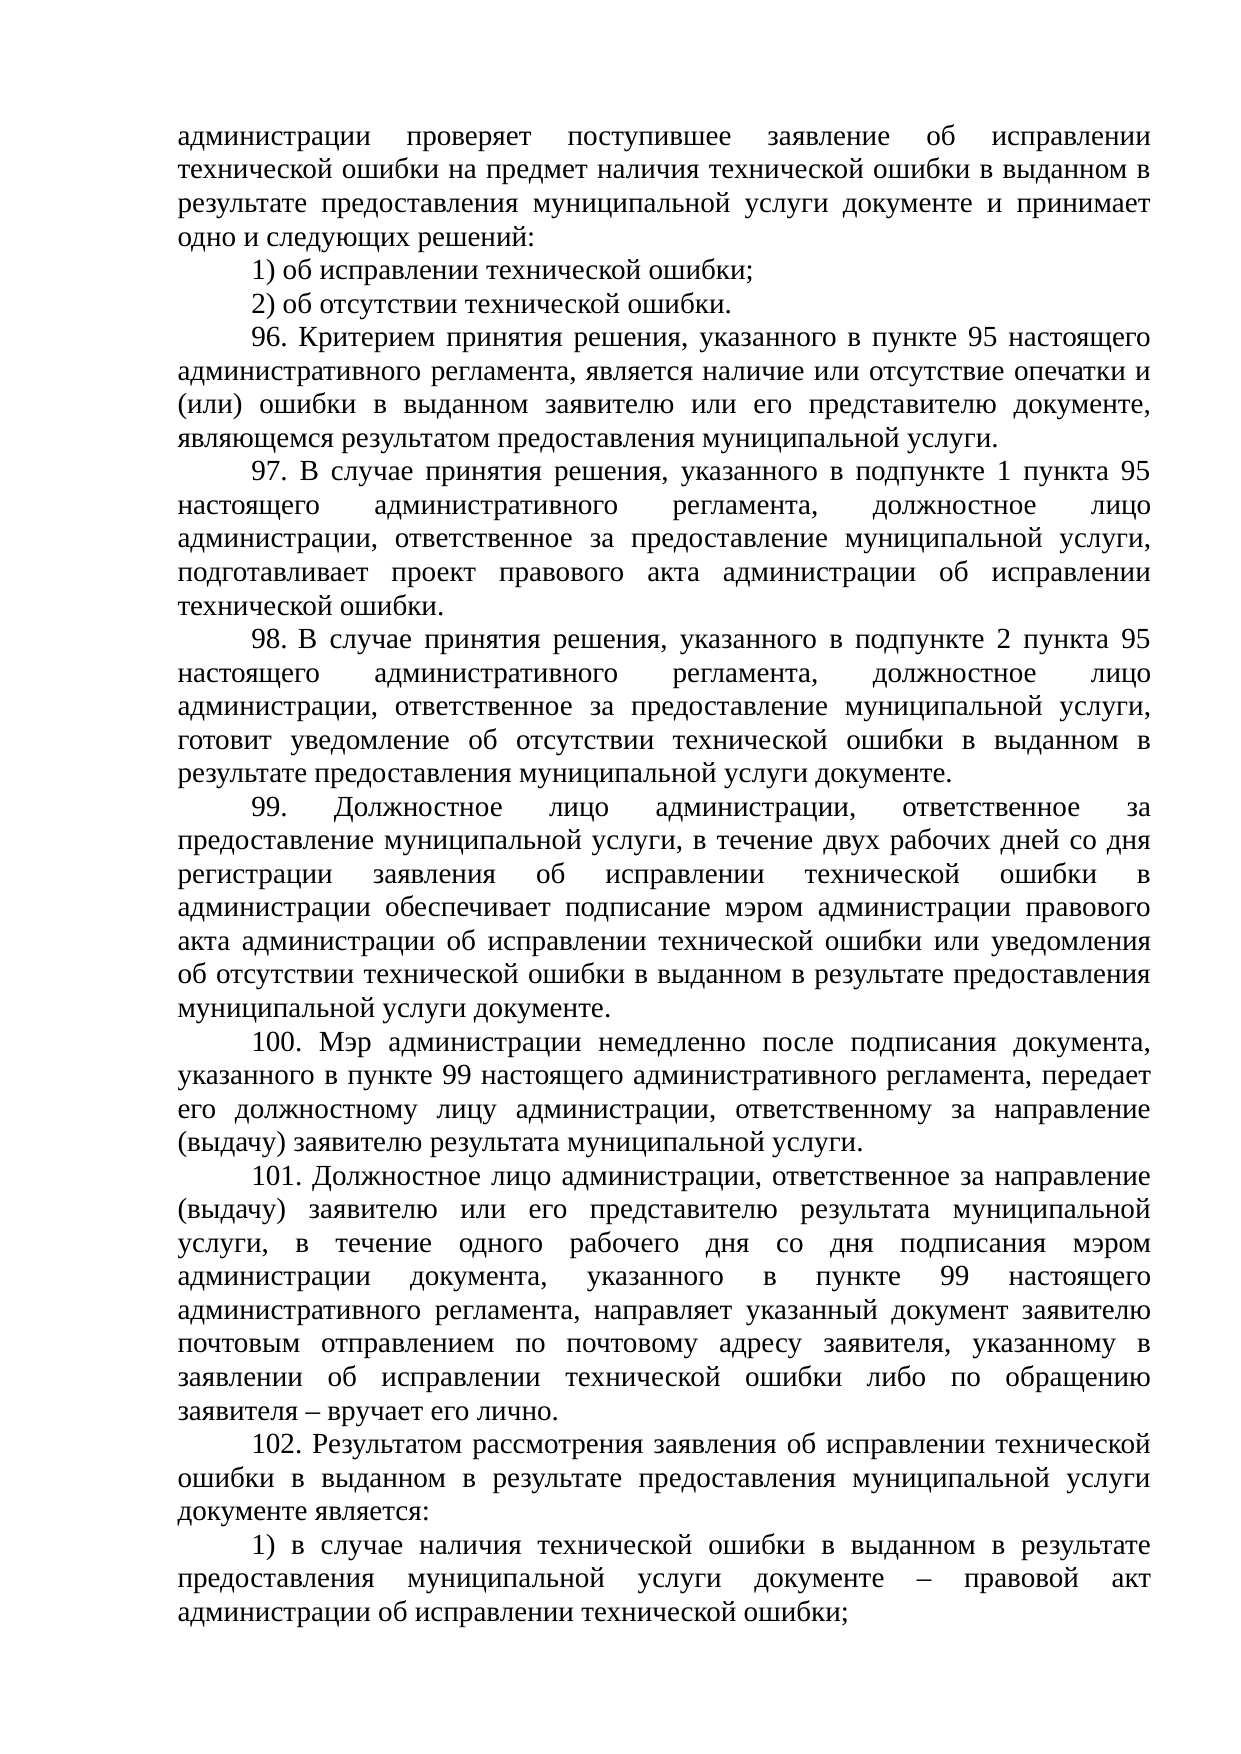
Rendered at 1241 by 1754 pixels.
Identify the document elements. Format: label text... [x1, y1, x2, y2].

text 102. Результатом рассмотрения заявления об исправлении технической ошибки в выданном в результате предоставления муниципальной услуги документе является: [177, 1426, 1152, 1527]
text 97. В случае принятия решения, указанного в подпункте 1 пункта 95 настоящего административного регламента, должностное лицо администрации, ответственное за предоставление муниципальной услуги, подготавливает проект правового акта администрации об исправлении технической ошибки. [177, 453, 1152, 621]
text 100. Мэр администрации немедленно после подписания документа, указанного в пункте 99 настоящего административного регламента, передает его должностному лицу администрации, ответственному за направление (выдачу) заявителю результата муниципальной услуги. [177, 1024, 1152, 1158]
text 98. В случае принятия решения, указанного в подпункте 2 пункта 95 настоящего административного регламента, должностное лицо администрации, ответственное за предоставление муниципальной услуги, готовит уведомление об отсутствии технической ошибки в выданном в результате предоставления муниципальной услуги документе. [177, 621, 1152, 789]
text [177, 118, 1152, 252]
text 99. Должностное лицо администрации, ответственное за предоставление муниципальной услуги, в течение двух рабочих дней со дня регистрации заявления об исправлении технической ошибки в администрации обеспечивает подписание мэром администрации правового акта администрации об исправлении технической ошибки или уведомления об отсутствии технической ошибки в выданном в результате предоставления муниципальной услуги документе. [177, 789, 1152, 1024]
text 1) об исправлении технической ошибки; [177, 252, 1152, 286]
text 1) в случае наличия технической ошибки в выданном в результате предоставления муниципальной услуги документе – правовой акт администрации об исправлении технической ошибки; [177, 1527, 1152, 1627]
text 2) об отсутствии технической ошибки. [177, 286, 1152, 319]
text 101. Должностное лицо администрации, ответственное за направление (выдачу) заявителю или его представителю результата муниципальной услуги, в течение одного рабочего дня со дня подписания мэром администрации документа, указанного в пункте 99 настоящего административного регламента, направляет указанный документ заявителю почтовым отправлением по почтовому адресу заявителя, указанному в заявлении об исправлении технической ошибки либо по обращению заявителя – вручает его лично. [177, 1158, 1152, 1426]
text 96. Критерием принятия решения, указанного в пункте 95 настоящего административного регламента, является наличие или отсутствие опечатки и (или) ошибки в выданном заявителю или его представителю документе, являющемся результатом предоставления муниципальной услуги. [177, 319, 1152, 453]
